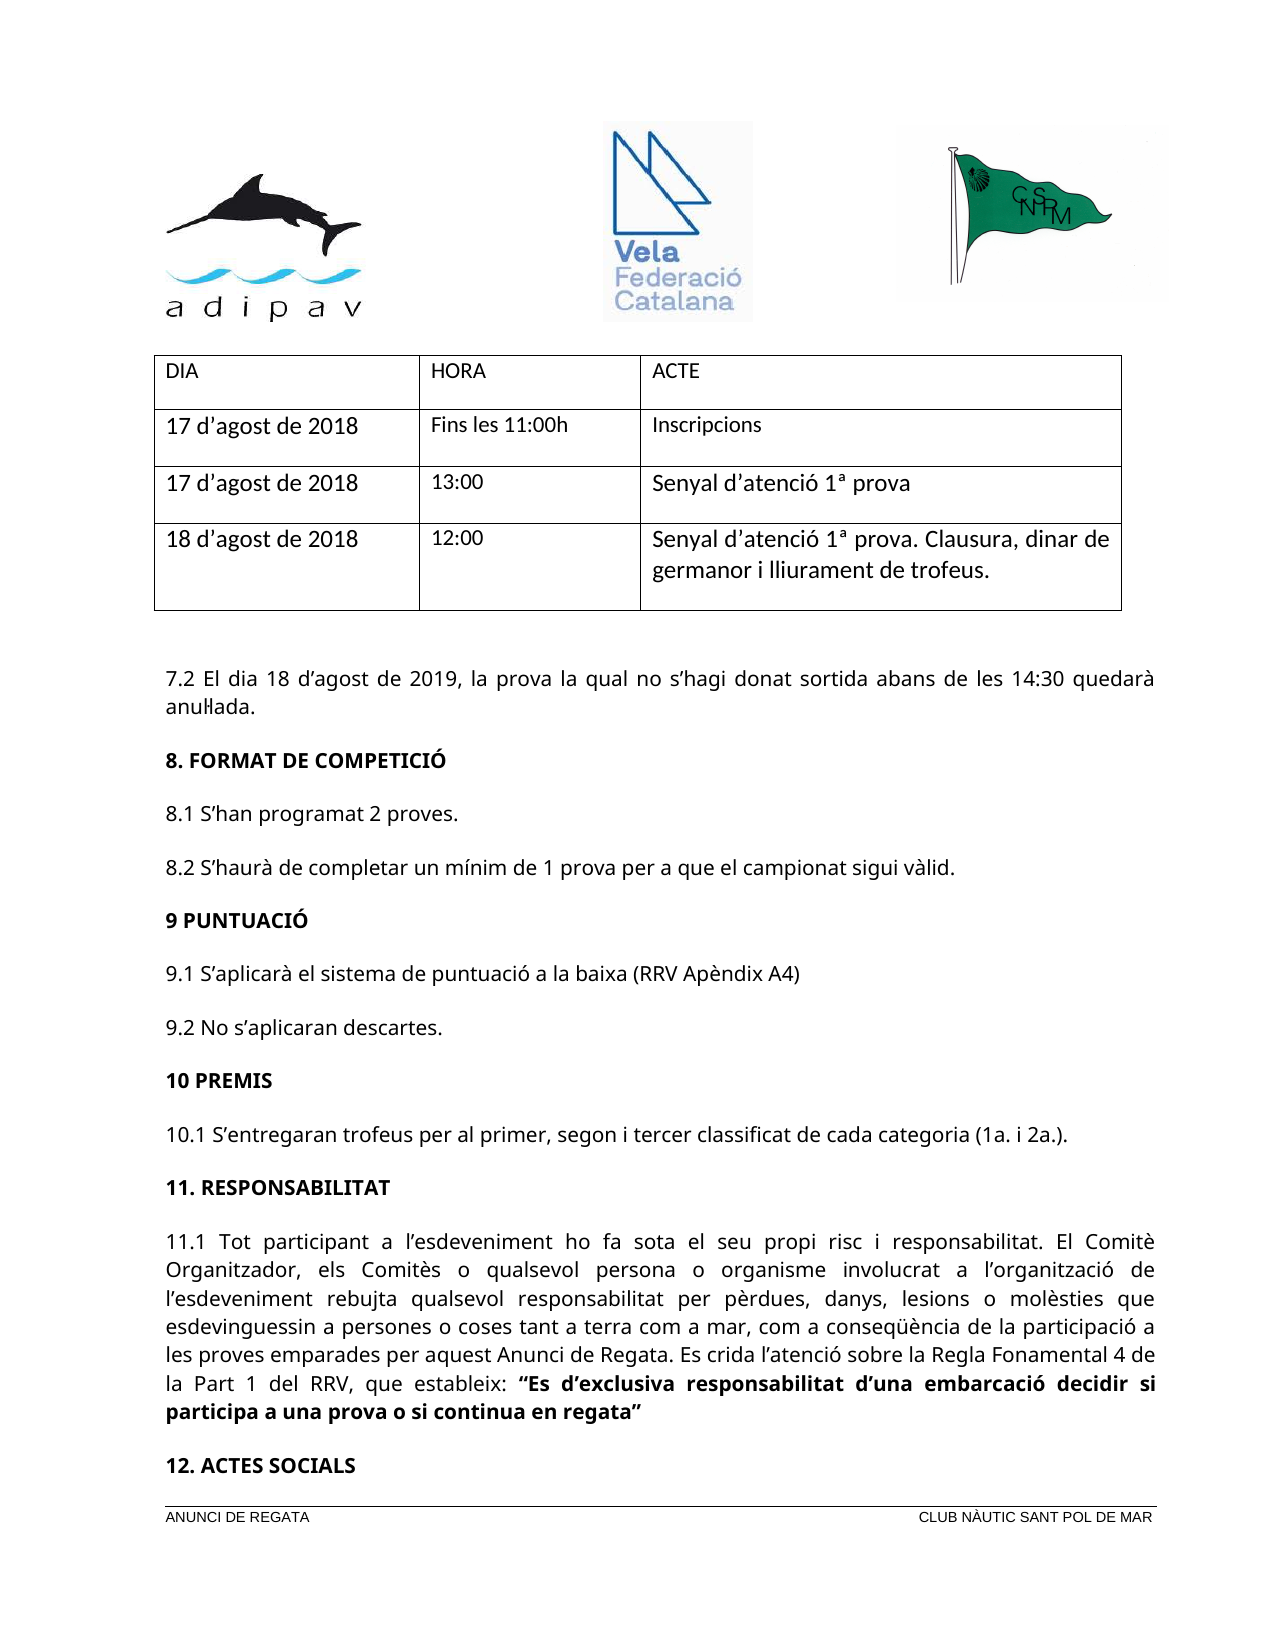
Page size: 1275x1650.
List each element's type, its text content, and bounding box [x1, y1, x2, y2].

text 8.1 S’han programat 2 proves. [165, 799, 1157, 828]
text 10 PREMIS [165, 1066, 1157, 1095]
table_cell 12:00 [420, 524, 640, 609]
text 8. FORMAT DE COMPETICIÓ [165, 746, 1157, 774]
table_header HORA [420, 356, 640, 409]
table_header ACTE [641, 356, 1121, 409]
table_cell Senyal d’atenció 1ª prova [641, 467, 1121, 522]
text 11.1 Tot participant a l’esdeveniment ho fa sota el seu propi risc i responsabilitat. El Comitè Organitzador, els Comitès o qualsevol persona o organisme involucrat a l’organització de l’esdeveniment rebujta qualsevol responsabilitat per pèrdues, danys, lesions o molèsties que esdevinguessin a persones o coses tant a terra com a mar, com a conseqüència de la participació a les proves emparades per aquest Anunci de Regata. Es crida l’atenció sobre la Regla Fonamental 4 de la Part 1 del RRV, que estableix: “Es d’exclusiva responsabilitat d’una embarcació decidir si participa a una prova o si continua en regata” [165, 1227, 1157, 1426]
table_header DIA [155, 356, 419, 409]
text 7.2 El dia 18 d’agost de 2019, la prova la qual no s’hagi donat sortida abans de les 14:30 quedarà anul·lada. [165, 664, 1157, 721]
text 9.1 S’aplicarà el sistema de puntuació a la baixa (RRV Apèndix A4) [165, 959, 1157, 988]
text 11. RESPONSABILITAT [165, 1173, 1157, 1202]
text 12. ACTES SOCIALS [165, 1451, 1157, 1479]
table_cell 17 d’agost de 2018 [155, 467, 419, 522]
text 9.2 No s’aplicaran descartes. [165, 1013, 1157, 1041]
text 10.1 S’entregaran trofeus per al primer, segon i tercer classificat de cada categoria (1a. i 2a.). [165, 1120, 1157, 1148]
table_cell Senyal d’atenció 1ª prova. Clausura, dinar de germanor i lliurament de trofeus. [641, 524, 1121, 609]
text 9 PUNTUACIÓ [165, 906, 1157, 934]
text 8.2 S’haurà de completar un mínim de 1 prova per a que el campionat sigui vàlid. [165, 853, 1157, 881]
table_cell Fins les 11:00h [420, 410, 640, 466]
table_cell 13:00 [420, 467, 640, 522]
picture [603, 121, 753, 322]
table_cell 17 d’agost de 2018 [155, 410, 419, 466]
table_cell 18 d’agost de 2018 [155, 524, 419, 609]
table_cell Inscripcions [641, 410, 1121, 466]
